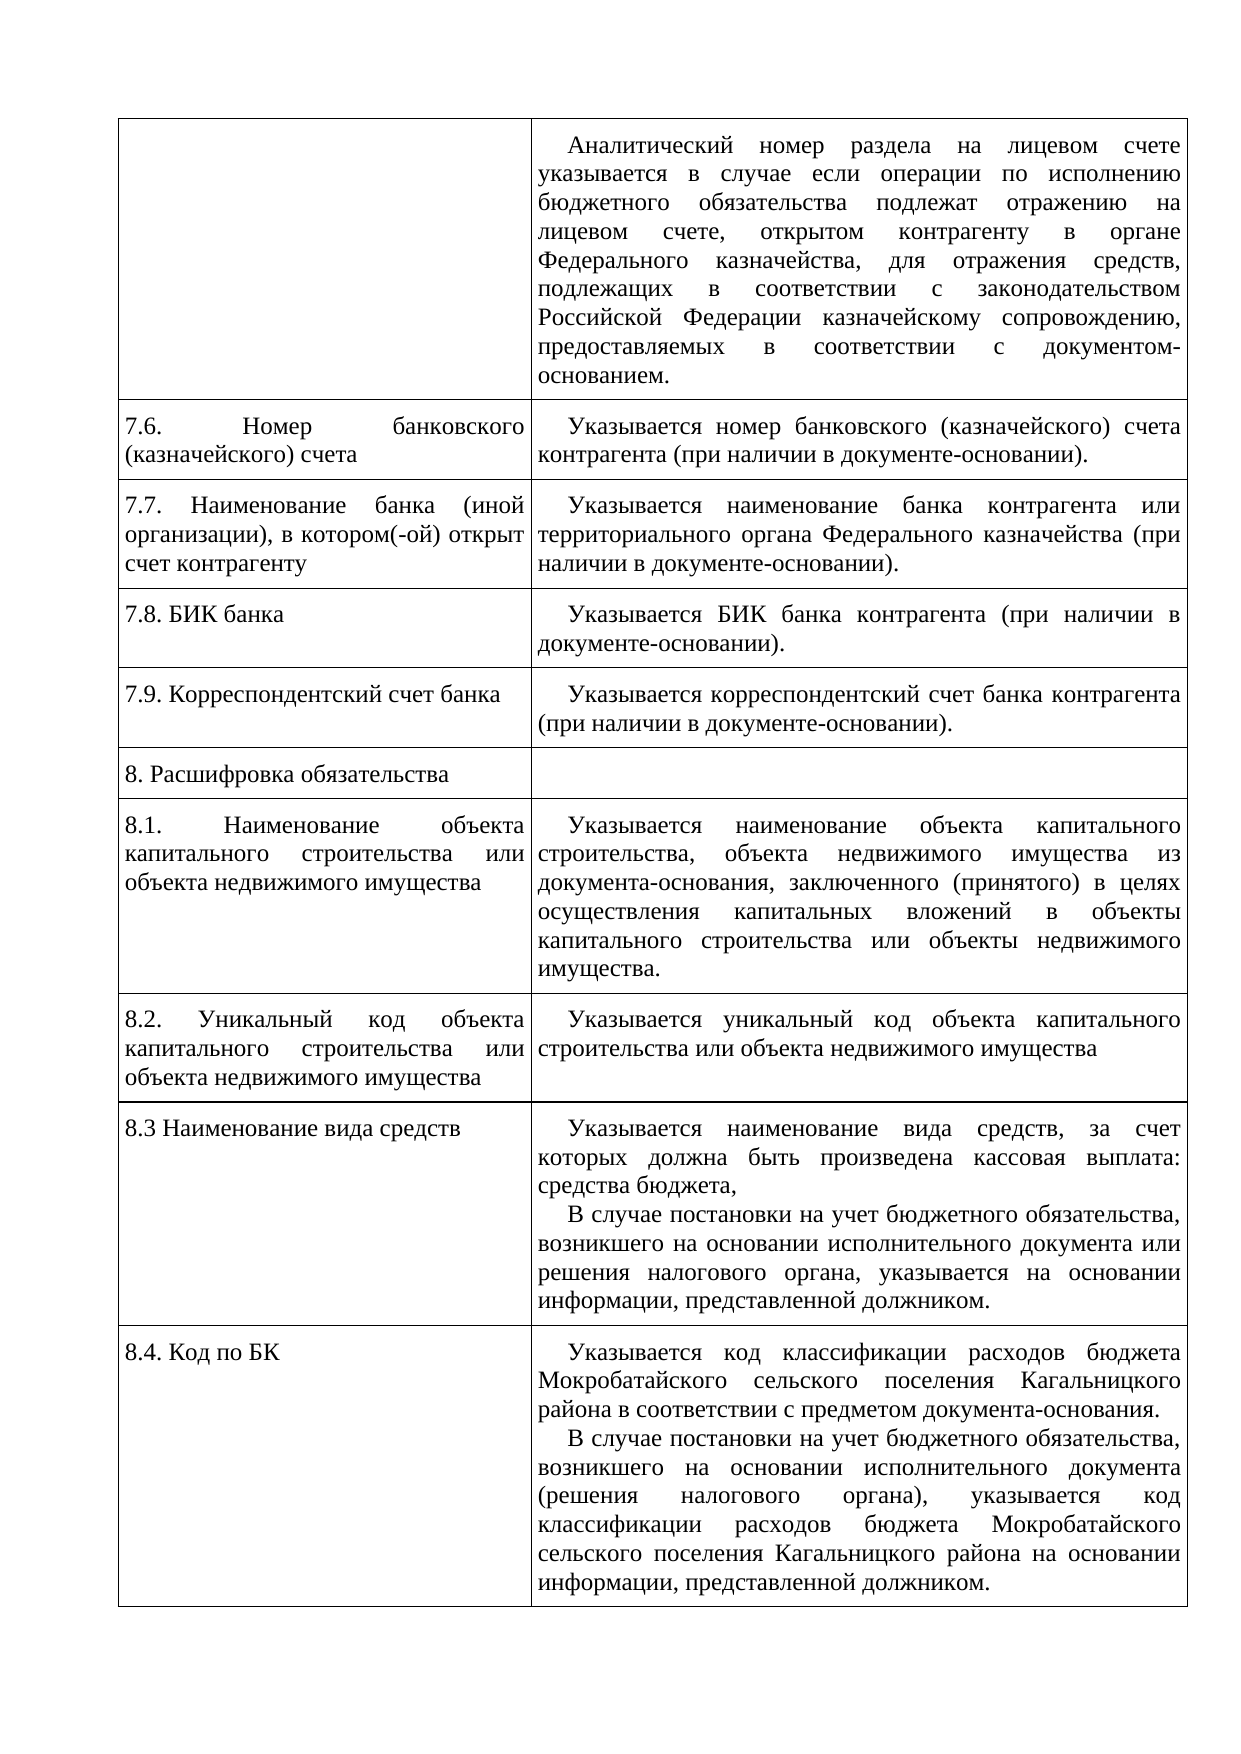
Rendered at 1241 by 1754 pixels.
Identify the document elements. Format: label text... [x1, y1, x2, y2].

table_cell 8.2. Уникальный код объекта капитального строительства или объекта недвижимого имущества [119, 994, 531, 1101]
table_cell 8.1. Наименование объекта капитального строительства или объекта недвижимого имущества [119, 799, 531, 993]
table_cell Указывается наименование банка контрагента или территориального органа Федерального казначейства (при наличии в документе-основании). [532, 480, 1187, 587]
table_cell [119, 119, 531, 399]
table_cell Указывается уникальный код объекта капитального строительства или объекта недвижимого имущества [532, 994, 1187, 1101]
table_cell 8.3 Наименование вида средств [119, 1103, 531, 1325]
table_cell 7.9. Корреспондентский счет банка [119, 668, 531, 747]
table_cell 8. Расшифровка обязательства [119, 748, 531, 798]
table_cell 8.4. Код по БК [119, 1326, 531, 1606]
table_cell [532, 119, 1187, 399]
table_cell 7.6. Номер банковского (казначейского) счета [119, 400, 531, 479]
table_cell Указывается наименование объекта капитального строительства, объекта недвижимого имущества из документа-основания, заключенного (принятого) в целях осуществления капитальных вложений в объекты капитального строительства или объекты недвижимого имущества. [532, 799, 1187, 993]
table_cell Указывается код классификации расходов бюджета Мокробатайского сельского поселения Кагальницкого района в соответствии с предметом документа-основания. В случае постановки на учет бюджетного обязательства, возникшего на основании исполнительного документа (решения налогового органа), указывается код классификации расходов бюджета Мокробатайского сельского поселения Кагальницкого района на основании информации, представленной должником. [532, 1326, 1187, 1606]
table_cell 7.7. Наименование банка (иной организации), в котором(-ой) открыт счет контрагенту [119, 480, 531, 587]
table_cell Указывается номер банковского (казначейского) счета контрагента (при наличии в документе-основании). [532, 400, 1187, 479]
table_cell Указывается БИК банка контрагента (при наличии в документе-основании). [532, 589, 1187, 667]
table_cell [532, 748, 1187, 798]
table_cell Указывается корреспондентский счет банка контрагента (при наличии в документе-основании). [532, 668, 1187, 747]
table_cell Указывается наименование вида средств, за счет которых должна быть произведена кассовая выплата: средства бюджета, В случае постановки на учет бюджетного обязательства, возникшего на основании исполнительного документа или решения налогового органа, указывается на основании информации, представленной должником. [532, 1103, 1187, 1325]
table_cell 7.8. БИК банка [119, 589, 531, 667]
